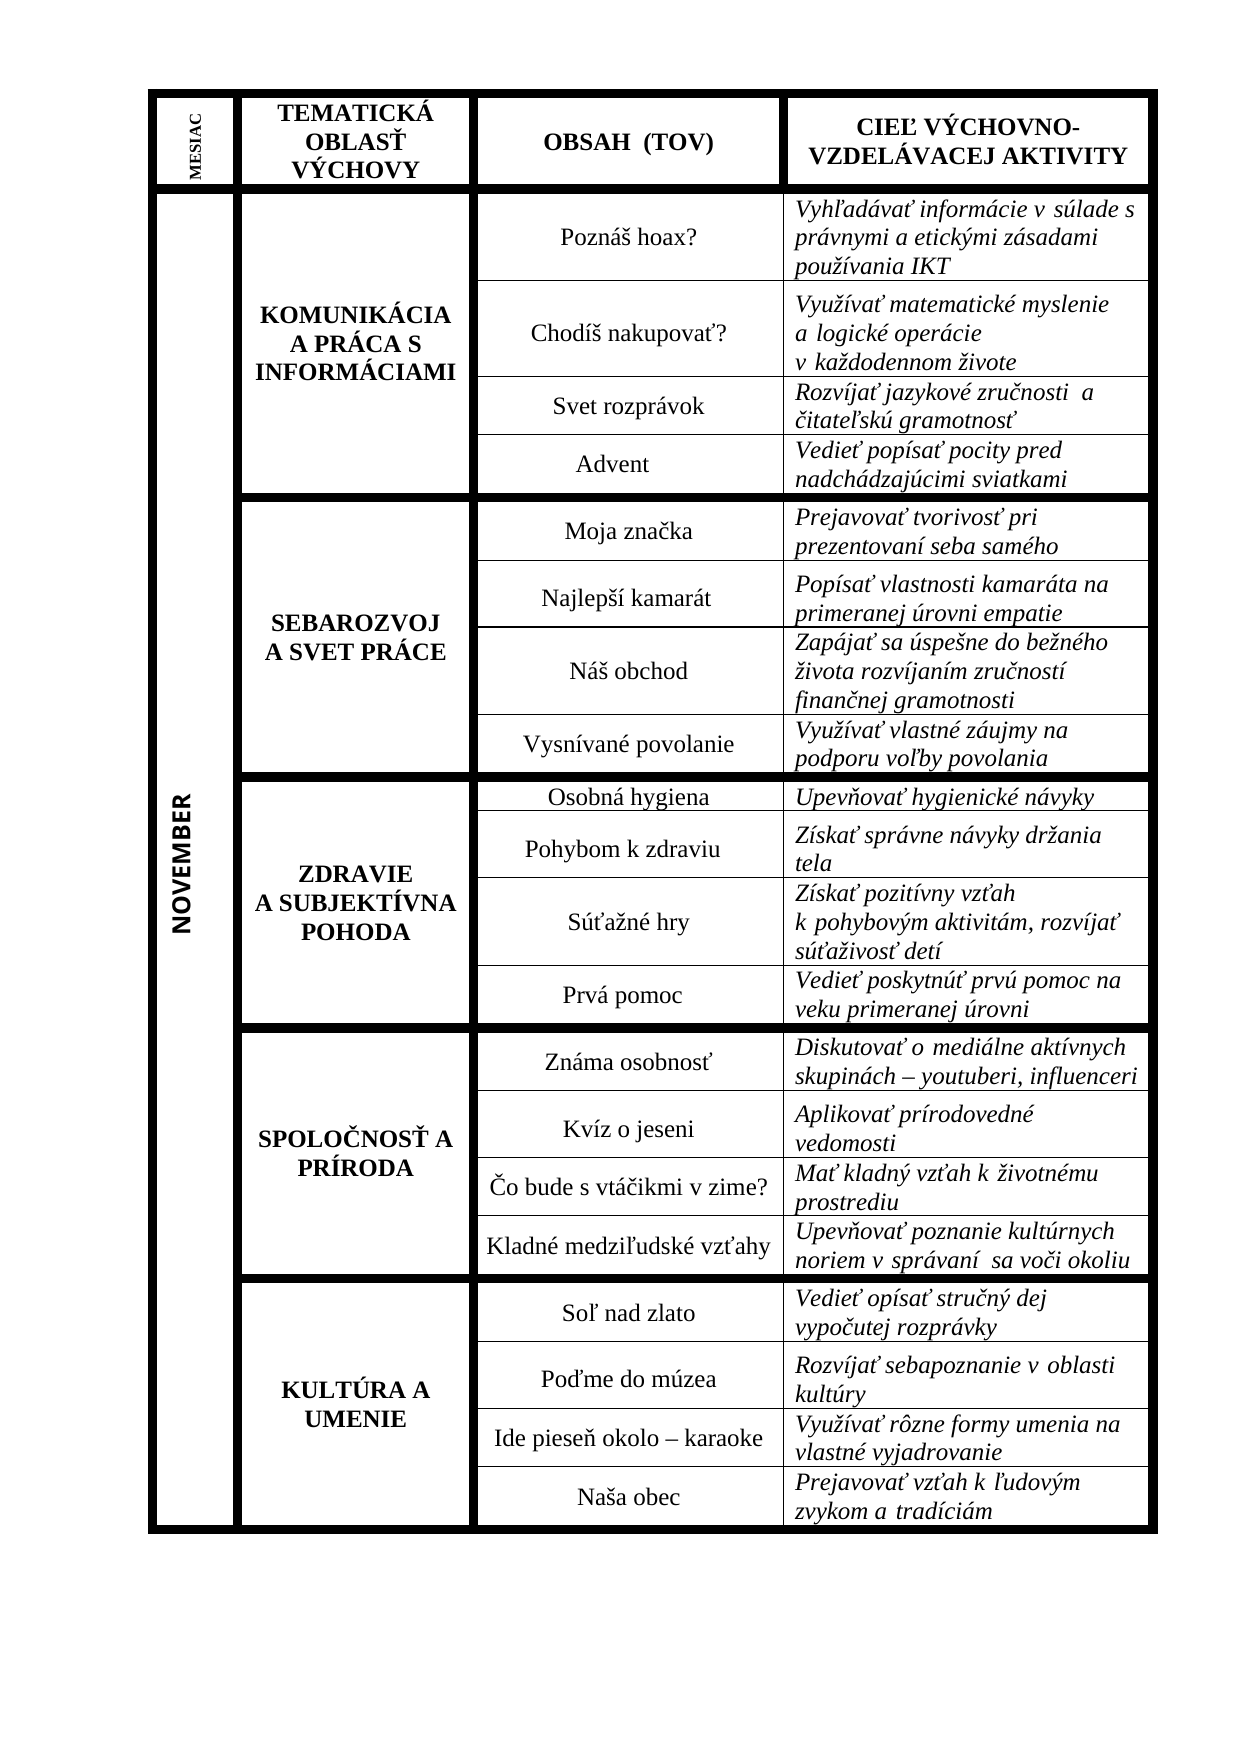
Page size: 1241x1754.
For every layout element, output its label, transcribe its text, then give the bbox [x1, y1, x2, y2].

table_cell Využívať rôzne formy umenia na vlastné vyjadrovanie [784, 1409, 1148, 1466]
table_cell Diskutovať o mediálne aktívnych skupinách – youtuberi, influenceri [784, 1033, 1148, 1090]
table_cell Vedieť poskytnúť prvú pomoc na veku primeranej úrovni [784, 966, 1148, 1023]
table_cell Advent [478, 435, 783, 493]
table_header Mesiac [157, 98, 233, 184]
table_cell Osobná hygiena [478, 782, 783, 810]
table_cell Získať správne návyky držania tela [784, 811, 1148, 877]
table_cell Prejavovať tvorivosť pri prezentovaní seba samého [784, 502, 1148, 559]
table_cell Naša obec [478, 1467, 783, 1525]
table_cell Vysnívané povolanie [478, 715, 783, 772]
table_cell Chodíš nakupovať? [478, 281, 783, 376]
table_cell Rozvíjať sebapoznanie v oblasti kultúry [784, 1342, 1148, 1408]
table_cell Ide pieseň okolo – karaoke [478, 1409, 783, 1466]
table_cell Kladné medziľudské vzťahy [478, 1216, 783, 1274]
table_cell Prvá pomoc [478, 966, 783, 1023]
table_cell Popísať vlastnosti kamaráta na primeranej úrovni empatie [784, 561, 1148, 626]
table_cell Mať kladný vzťah k životnému prostrediu [784, 1158, 1148, 1215]
table_cell Získať pozitívny vzťah k pohybovým aktivitám, rozvíjať súťaživosť detí [784, 878, 1148, 964]
table_cell ZDRAVIE A SUBJEKTÍVNA POHODA [242, 782, 469, 1023]
table_cell Poďme do múzea [478, 1342, 783, 1408]
table_cell Kvíz o jeseni [478, 1091, 783, 1157]
table_cell Pohybom k zdraviu [478, 811, 783, 877]
table_cell Čo bude s vtáčikmi v zime? [478, 1158, 783, 1215]
table_cell Známa osobnosť [478, 1033, 783, 1090]
table_cell SPOLOČNOSŤ A PRÍRODA [242, 1033, 469, 1274]
table_cell Vedieť popísať pocity pred nadchádzajúcimi sviatkami [784, 435, 1148, 493]
table_cell Soľ nad zlato [478, 1283, 783, 1341]
table_header TEmatická oblasť Výchovy [242, 98, 469, 184]
table_cell Aplikovať prírodovedné vedomosti [784, 1091, 1148, 1157]
table_cell Vedieť opísať stručný dej vypočutej rozprávky [784, 1283, 1148, 1341]
table_cell Náš obchod [478, 628, 783, 714]
table_cell Využívať matematické myslenie a logické operácie v každodennom živote [784, 281, 1148, 376]
table_cell Vyhľadávať informácie v súlade s právnymi a etickými zásadami používania IKT [784, 194, 1148, 280]
table_cell Súťažné hry [478, 878, 783, 964]
table_cell Svet rozprávok [478, 377, 783, 434]
table_cell Moja značka [478, 502, 783, 559]
table_cell Upevňovať hygienické návyky [784, 782, 1148, 810]
table_cell Zapájať sa úspešne do bežného života rozvíjaním zručností finančnej gramotnosti [784, 628, 1148, 714]
table_cell Poznáš hoax? [478, 194, 783, 280]
table_header Cieľ výchovno-vzdelávacej aktivity [788, 98, 1148, 184]
table_cell Využívať vlastné záujmy na podporu voľby povolania [784, 715, 1148, 772]
table_cell Najlepší kamarát [478, 561, 783, 626]
table_cell SEBAROZVOJ A SVET PRÁCE [242, 502, 469, 772]
table_cell Rozvíjať jazykové zručnosti a čitateľskú gramotnosť [784, 377, 1148, 434]
table_cell Upevňovať poznanie kultúrnych noriem v správaní sa voči okoliu [784, 1216, 1148, 1274]
table_cell Prejavovať vzťah k ľudovým zvykom a tradíciám [784, 1467, 1148, 1525]
table_cell KULTÚRA A UMENIE [242, 1283, 469, 1525]
table_header Obsah (TOV) [478, 98, 779, 184]
table_cell NOVEMBER [157, 194, 233, 1525]
table_cell Komunikácia a práca s informáciami [242, 194, 469, 493]
